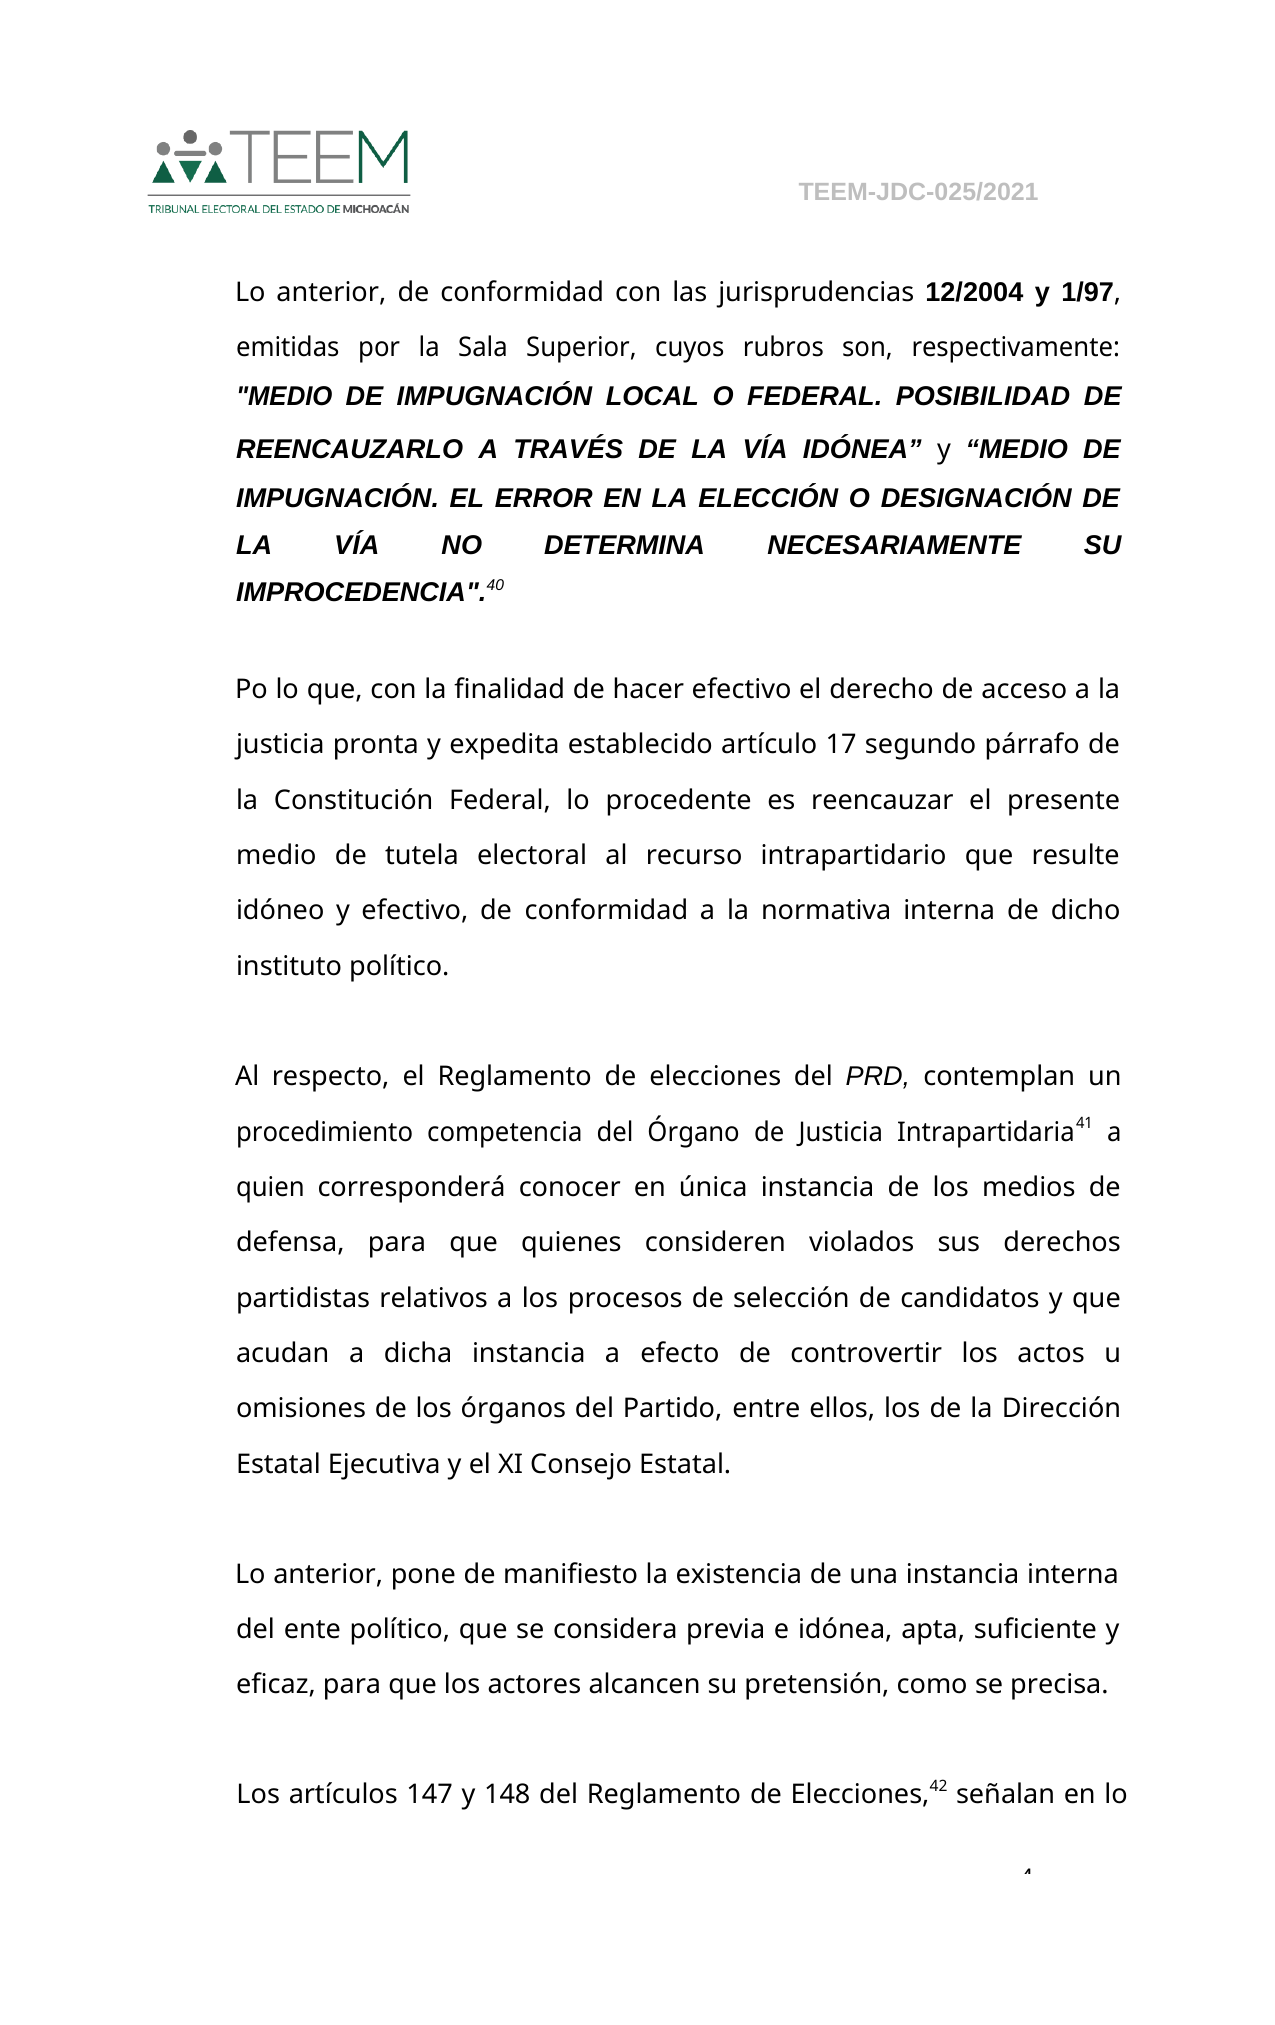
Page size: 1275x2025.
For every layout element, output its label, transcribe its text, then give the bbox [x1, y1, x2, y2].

text Al respecto, el Reglamento de elecciones del PRD, contemplan un procedimiento competencia del Órgano de Justicia Intrapartidaria41 a quien corresponderá conocer en única instancia de los medios de defensa, para que quienes consideren violados sus derechos partidistas relativos a los procesos de selección de candidatos y que acudan a dicha instancia a efecto de controvertir los actos u omisiones de los órganos del Partido, entre ellos, los de la Dirección Estatal Ejecutiva y el XI Consejo Estatal. [235, 1057, 1121, 1481]
text Lo anterior, pone de manifiesto la existencia de una instancia interna del ente político, que se considera previa e idónea, apta, suficiente y eficaz, para que los actores alcancen su pretensión, como se precisa. [235, 1554, 1120, 1702]
picture [147, 130, 411, 213]
text Po lo que, con la finalidad de hacer efectivo el derecho de acceso a la justicia pronta y expedita establecido artículo 17 segundo párrafo de la Constitución Federal, lo procedente es reencauzar el presente medio de tutela electoral al recurso intrapartidario que resulte idóneo y efectivo, de conformidad a la normativa interna de dicho instituto político. [235, 669, 1121, 983]
text Lo anterior, de conformidad con las jurisprudencias 12/2004 y 1/97, emitidas por la Sala Superior, cuyos rubros son, respectivamente: "MEDIO DE IMPUGNACIÓN LOCAL O FEDERAL. POSIBILIDAD DE REENCAUZARLO A TRAVÉS DE LA VÍA IDÓNEA” y “MEDIO DE IMPUGNACIÓN. EL ERROR EN LA ELECCIÓN O DESIGNACIÓN DE LA VÍA NO DETERMINA NECESARIAMENTE SU IMPROCEDENCIA".40 [235, 272, 1121, 607]
